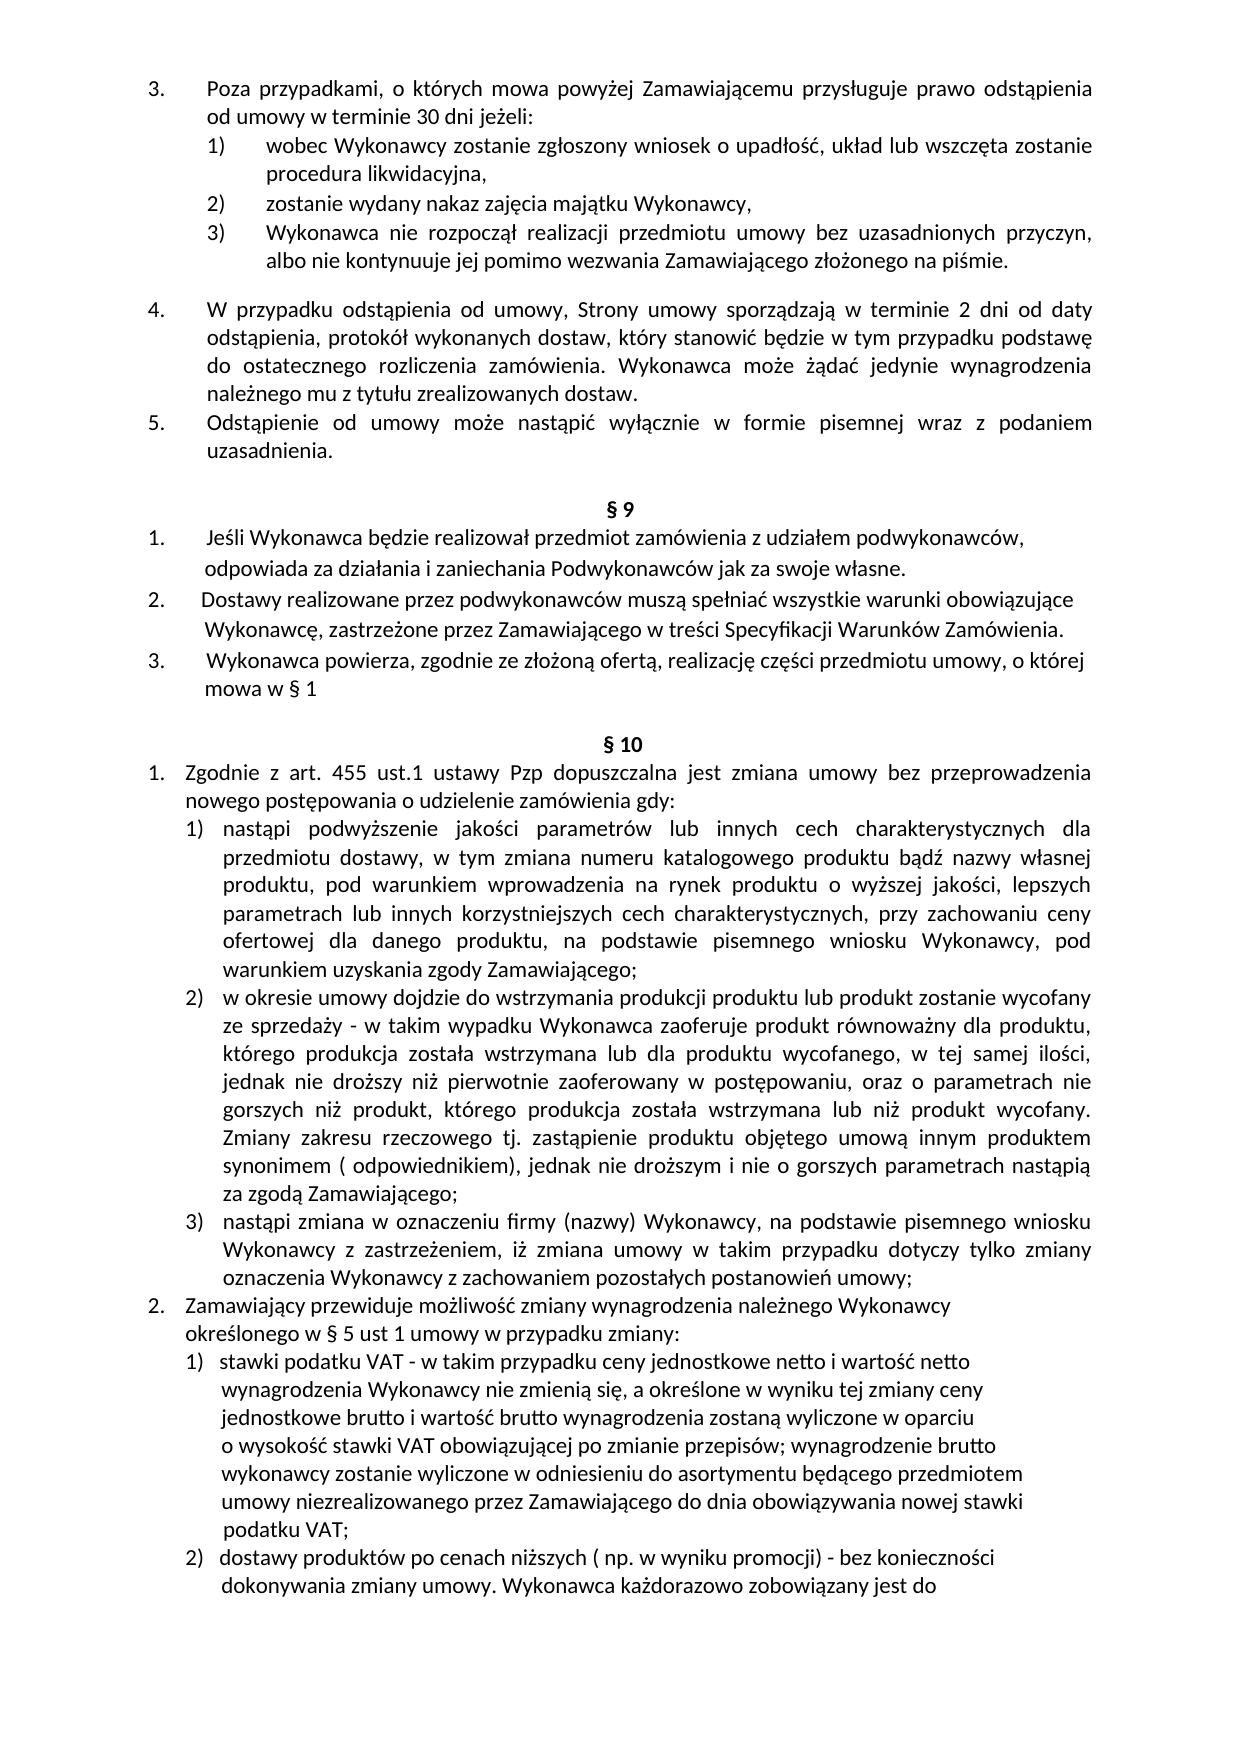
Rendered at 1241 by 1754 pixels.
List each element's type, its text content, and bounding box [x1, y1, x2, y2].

text o wysokość stawki VAT obowiązującej po zmianie przepisów; wynagrodzenie brutto [185, 1431, 1093, 1459]
list Zgodnie z art. 455 ust.1 ustawy Pzp dopuszczalna jest zmiana umowy bez przeprowadzenia nowego postępowania o udzielenie zamówienia gdy: [148, 758, 1093, 814]
list nastąpi zmiana w oznaczeniu firmy (nazwy) Wykonawcy, na podstawie pisemnego wniosku Wykonawcy z zastrzeżeniem, iż zmiana umowy w takim przypadku dotyczy tylko zmiany oznaczenia Wykonawcy z zachowaniem pozostałych postanowień umowy; [185, 1207, 1093, 1291]
text 1. Jeśli Wykonawca będzie realizował przedmiot zamówienia z udziałem podwykonawców, [148, 523, 1093, 551]
list nastąpi podwyższenie jakości parametrów lub innych cech charakterystycznych dla przedmiotu dostawy, w tym zmiana numeru katalogowego produktu bądź nazwy własnej produktu, pod warunkiem wprowadzenia na rynek produktu o wyższej jakości, lepszych parametrach lub innych korzystniejszych cech charakterystycznych, przy zachowaniu ceny ofertowej dla danego produktu, na podstawie pisemnego wniosku Wykonawcy, pod warunkiem uzyskania zgody Zamawiającego; [185, 814, 1093, 983]
text 2) dostawy produktów po cenach niższych ( np. w wyniku promocji) - bez konieczności [185, 1543, 1093, 1571]
list Poza przypadkami, o których mowa powyżej Zamawiającemu przysługuje prawo odstąpienia od umowy w terminie 30 dni jeżeli: [148, 74, 1093, 130]
text 1) stawki podatku VAT - w takim przypadku ceny jednostkowe netto i wartość netto [185, 1347, 1093, 1375]
list W przypadku odstąpienia od umowy, Strony umowy sporządzają w terminie 2 dni od daty odstąpienia, protokół wykonanych dostaw, który stanowić będzie w tym przypadku podstawę do ostatecznego rozliczenia zamówienia. Wykonawca może żądać jedynie wynagrodzenia należnego mu z tytułu zrealizowanych dostaw. [148, 295, 1093, 407]
text § 9 [148, 495, 1093, 523]
text Wykonawcę, zastrzeżone przez Zamawiającego w treści Specyfikacji Warunków Zamówienia. [148, 616, 1093, 644]
list Wykonawca nie rozpoczął realizacji przedmiotu umowy bez uzasadnionych przyczyn, albo nie kontynuuje jej pomimo wezwania Zamawiającego złożonego na piśmie. [207, 218, 1093, 274]
text wynagrodzenia Wykonawcy nie zmienią się, a określone w wyniku tej zmiany ceny [185, 1375, 1093, 1403]
list wobec Wykonawcy zostanie zgłoszony wniosek o upadłość, układ lub wszczęta zostanie procedura likwidacyjna, [207, 131, 1093, 187]
text odpowiada za działania i zaniechania Podwykonawców jak za swoje własne. [148, 554, 1093, 582]
text 3. Wykonawca powierza, zgodnie ze złożoną ofertą, realizację części przedmiotu umowy, o której [148, 646, 1093, 674]
text umowy niezrealizowanego przez Zamawiającego do dnia obowiązywania nowej stawki [185, 1487, 1093, 1515]
list w okresie umowy dojdzie do wstrzymania produkcji produktu lub produkt zostanie wycofany ze sprzedaży - w takim wypadku Wykonawca zaoferuje produkt równoważny dla produktu, którego produkcja została wstrzymana lub dla produktu wycofanego, w tej samej ilości, jednak nie droższy niż pierwotnie zaoferowany w postępowaniu, oraz o parametrach nie gorszych niż produkt, którego produkcja została wstrzymana lub niż produkt wycofany. Zmiany zakresu rzeczowego tj. zastąpienie produktu objętego umową innym produktem synonimem ( odpowiednikiem), jednak nie droższym i nie o gorszych parametrach nastąpią za zgodą Zamawiającego; [185, 983, 1093, 1207]
text jednostkowe brutto i wartość brutto wynagrodzenia zostaną wyliczone w oparciu [185, 1403, 1093, 1431]
text dokonywania zmiany umowy. Wykonawca każdorazowo zobowiązany jest do [185, 1571, 1093, 1599]
list Odstąpienie od umowy może nastąpić wyłącznie w formie pisemnej wraz z podaniem uzasadnienia. [148, 408, 1093, 464]
list Zamawiający przewiduje możliwość zmiany wynagrodzenia należnego Wykonawcy [148, 1291, 1093, 1319]
text 2. Dostawy realizowane przez podwykonawców muszą spełniać wszystkie warunki obowiązujące [148, 585, 1093, 613]
text określonego w § 5 ust 1 umowy w przypadku zmiany: [185, 1319, 1093, 1347]
text wykonawcy zostanie wyliczone w odniesieniu do asortymentu będącego przedmiotem [185, 1459, 1093, 1487]
list zostanie wydany nakaz zajęcia majątku Wykonawcy, [207, 189, 1093, 217]
text mowa w § 1 [148, 674, 1093, 702]
text podatku VAT; [192, 1515, 1093, 1543]
text § 10 [148, 731, 1093, 758]
